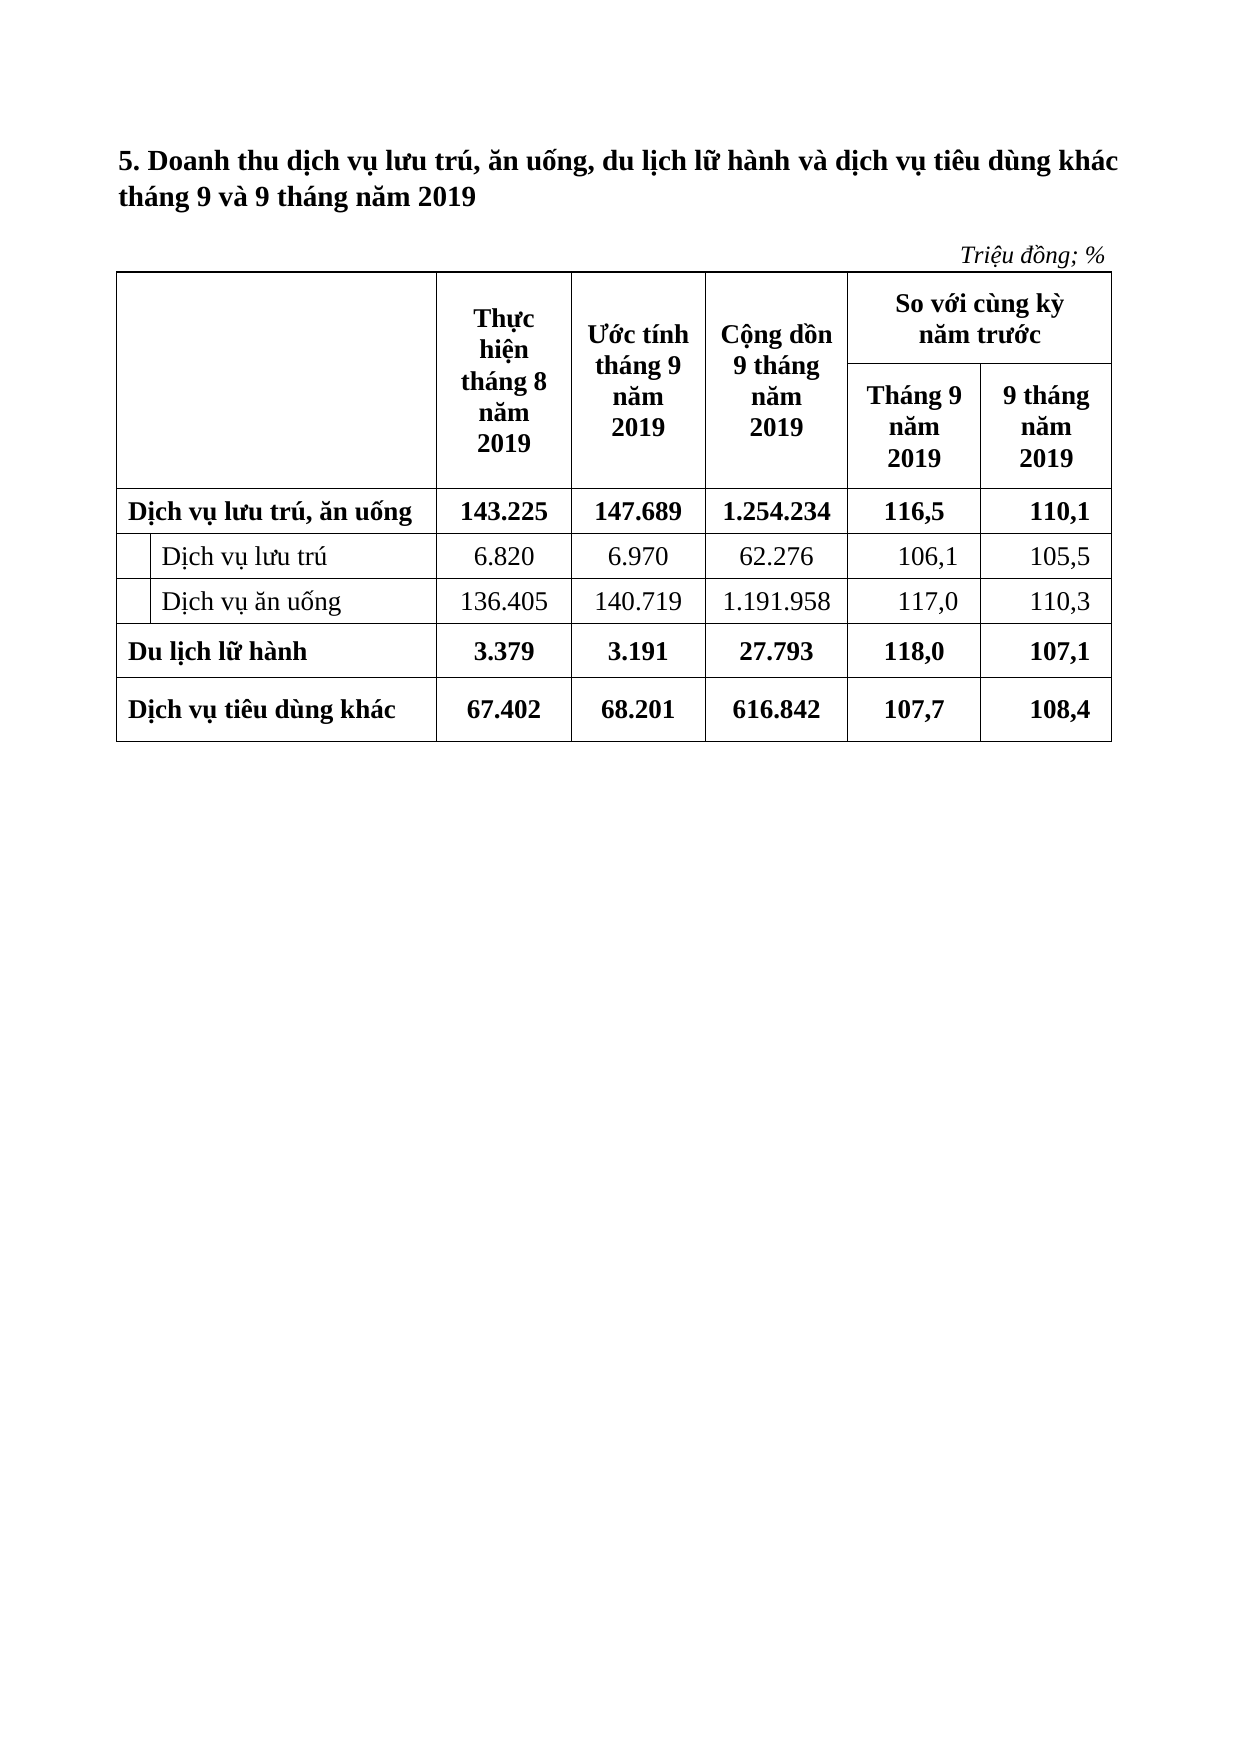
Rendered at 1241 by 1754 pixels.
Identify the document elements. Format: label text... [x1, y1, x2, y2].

table_header Cộng dồn 9 tháng năm 2019 [706, 273, 847, 488]
table_header [117, 273, 436, 488]
table_cell Dịch vụ tiêu dùng khác [117, 678, 436, 741]
table_cell 143.225 [437, 489, 571, 533]
table_cell 116,5 [848, 489, 980, 533]
table_cell Dịch vụ ăn uống [151, 579, 436, 623]
table_header So với cùng kỳ năm trước [848, 273, 1111, 363]
table_cell 6.820 [437, 534, 571, 578]
table_cell 9 tháng năm 2019 [981, 364, 1111, 488]
table_cell 107,7 [848, 678, 980, 741]
table_cell 110,3 [981, 579, 1111, 623]
table_cell 140.719 [572, 579, 705, 623]
table_cell Du lịch lữ hành [117, 624, 436, 677]
text 5. Doanh thu dịch vụ lưu trú, ăn uống, du lịch lữ hành và dịch vụ tiêu dùng khác tháng 9 và 9 tháng năm 2019 [118, 143, 1122, 213]
table_cell 118,0 [848, 624, 980, 677]
table_cell 147.689 [572, 489, 705, 533]
table_cell 68.201 [572, 678, 705, 741]
table_cell 110,1 [981, 489, 1111, 533]
table_cell Tháng 9 năm 2019 [848, 364, 980, 488]
table_cell 107,1 [981, 624, 1111, 677]
table_header Ước tính tháng 9 năm 2019 [572, 273, 705, 488]
table_cell 136.405 [437, 579, 571, 623]
table_header Thực hiện tháng 8 năm 2019 [437, 273, 571, 488]
table_cell 3.379 [437, 624, 571, 677]
text Triệu đồng; % [118, 240, 1122, 269]
table_cell 6.970 [572, 534, 705, 578]
table_cell 1.191.958 [706, 579, 847, 623]
table_cell 105,5 [981, 534, 1111, 578]
table_cell 106,1 [848, 534, 980, 578]
table_cell Dịch vụ lưu trú [151, 534, 436, 578]
table_cell 67.402 [437, 678, 571, 741]
table_cell 27.793 [706, 624, 847, 677]
table_cell Dịch vụ lưu trú, ăn uống [117, 489, 436, 533]
table_cell 62.276 [706, 534, 847, 578]
table_cell 3.191 [572, 624, 705, 677]
table_cell 117,0 [848, 579, 980, 623]
table_cell [117, 534, 150, 578]
table_cell 616.842 [706, 678, 847, 741]
table_cell [117, 579, 150, 623]
table_cell 1.254.234 [706, 489, 847, 533]
table_cell 108,4 [981, 678, 1111, 741]
